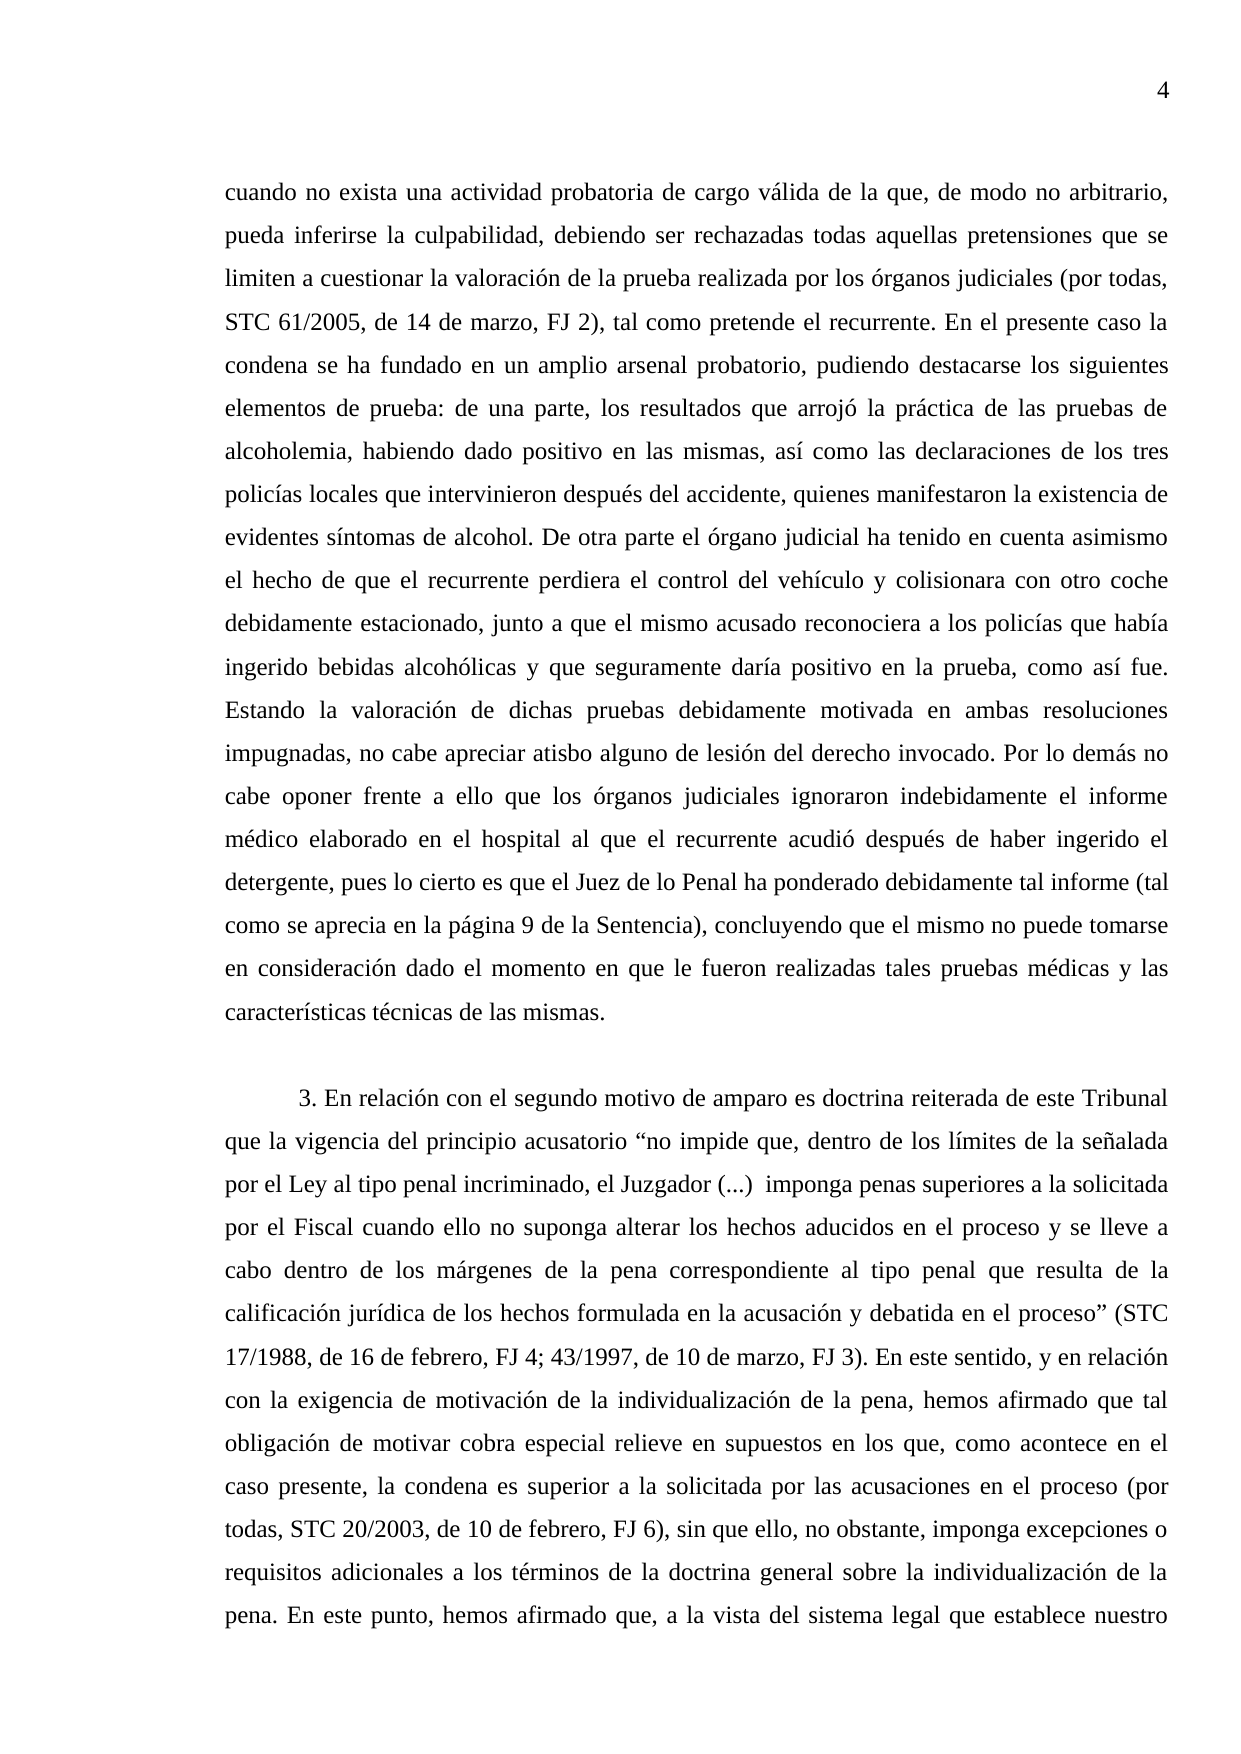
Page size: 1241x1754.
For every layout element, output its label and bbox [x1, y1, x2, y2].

text [224, 177, 1169, 1025]
text [224, 1083, 1169, 1629]
